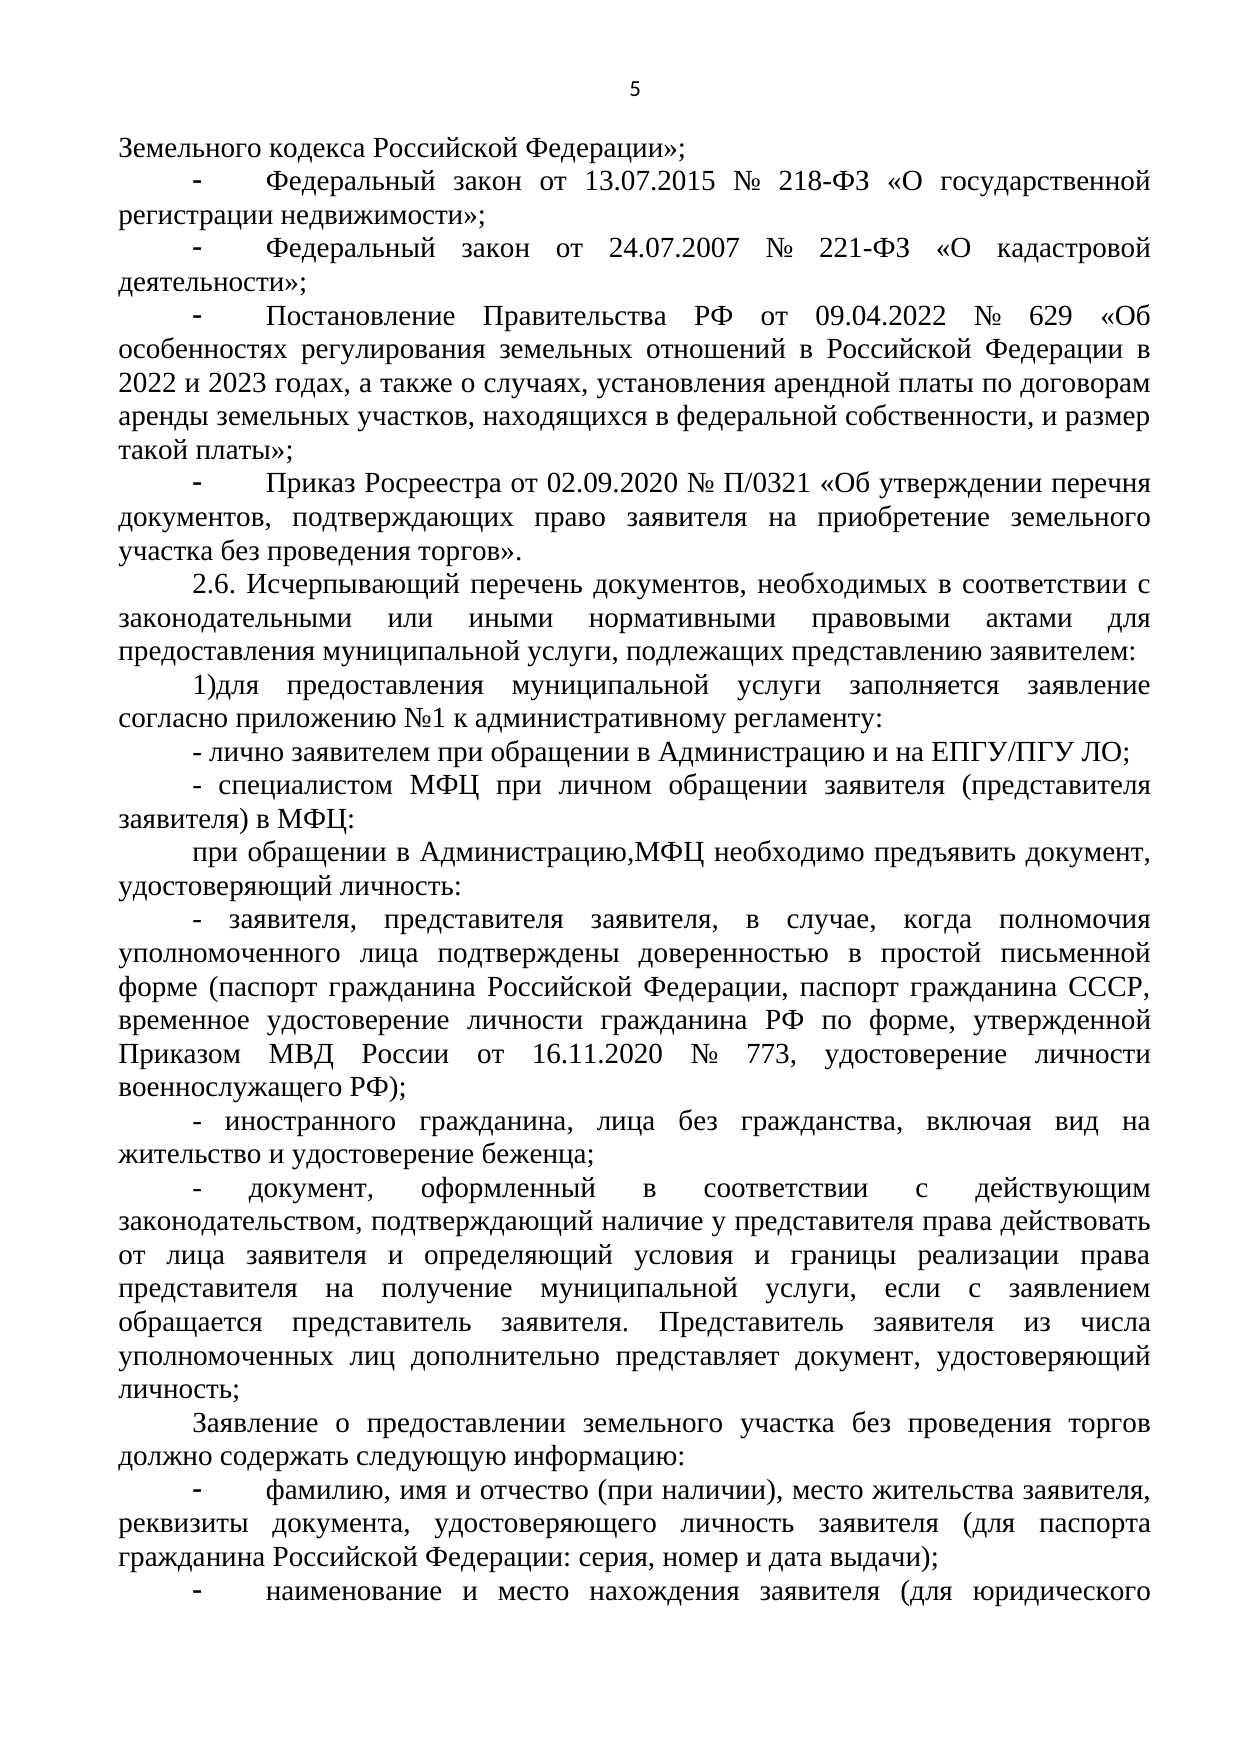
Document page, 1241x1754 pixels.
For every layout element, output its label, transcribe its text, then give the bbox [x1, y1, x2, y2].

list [118, 130, 1152, 163]
list фамилию, имя и отчество (при наличии), место жительства заявителя, реквизиты документа, удостоверяющего личность заявителя (для паспорта гражданина Российской Федерации: серия, номер и дата выдачи); [118, 1472, 1152, 1573]
list Федеральный закон от 24.07.2007 № 221-ФЗ «О кадастровой деятельности»; [118, 231, 1152, 298]
text - лично заявителем при обращении в Администрацию и на ЕПГУ/ПГУ ЛО; [118, 734, 1152, 767]
text 2.6. Исчерпывающий перечень документов, необходимых в соответствии с законодательными или иными нормативными правовыми актами для предоставления муниципальной услуги, подлежащих представлению заявителем: [118, 566, 1152, 667]
list Постановление Правительства РФ от 09.04.2022 № 629 «Об особенностях регулирования земельных отношений в Российской Федерации в 2022 и 2023 годах, а также о случаях, установления арендной платы по договорам аренды земельных участков, находящихся в федеральной собственности, и размер такой платы»; [118, 298, 1152, 466]
list Федеральный закон от 13.07.2015 № 218-ФЗ «О государственной регистрации недвижимости»; [118, 163, 1152, 231]
text 1)для предоставления муниципальной услуги заполняется заявление согласно приложению №1 к административному регламенту: [118, 667, 1152, 734]
text при обращении в Администрацию,МФЦ необходимо предъявить документ, удостоверяющий личность: [118, 834, 1152, 902]
text - специалистом МФЦ при личном обращении заявителя (представителя заявителя) в МФЦ: [118, 767, 1152, 834]
text - заявителя, представителя заявителя, в случае, когда полномочия уполномоченного лица подтверждены доверенностью в простой письменной форме (паспорт гражданина Российской Федерации, паспорт гражданина СССР, временное удостоверение личности гражданина РФ по форме, утвержденной Приказом МВД России от 16.11.2020 № 773, удостоверение личности военнослужащего РФ); [118, 902, 1152, 1103]
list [118, 1573, 1152, 1606]
text - иностранного гражданина, лица без гражданства, включая вид на жительство и удостоверение беженца; [118, 1103, 1152, 1170]
text Заявление о предоставлении земельного участка без проведения торгов должно содержать следующую информацию: [118, 1405, 1152, 1472]
text - документ, оформленный в соответствии с действующим законодательством, подтверждающий наличие у представителя права действовать от лица заявителя и определяющий условия и границы реализации права представителя на получение муниципальной услуги, если с заявлением обращается представитель заявителя. Представитель заявителя из числа уполномоченных лиц дополнительно представляет документ, удостоверяющий личность; [118, 1170, 1152, 1405]
list Приказ Росреестра от 02.09.2020 № П/0321 «Об утверждении перечня документов, подтверждающих право заявителя на приобретение земельного участка без проведения торгов». [118, 466, 1152, 566]
